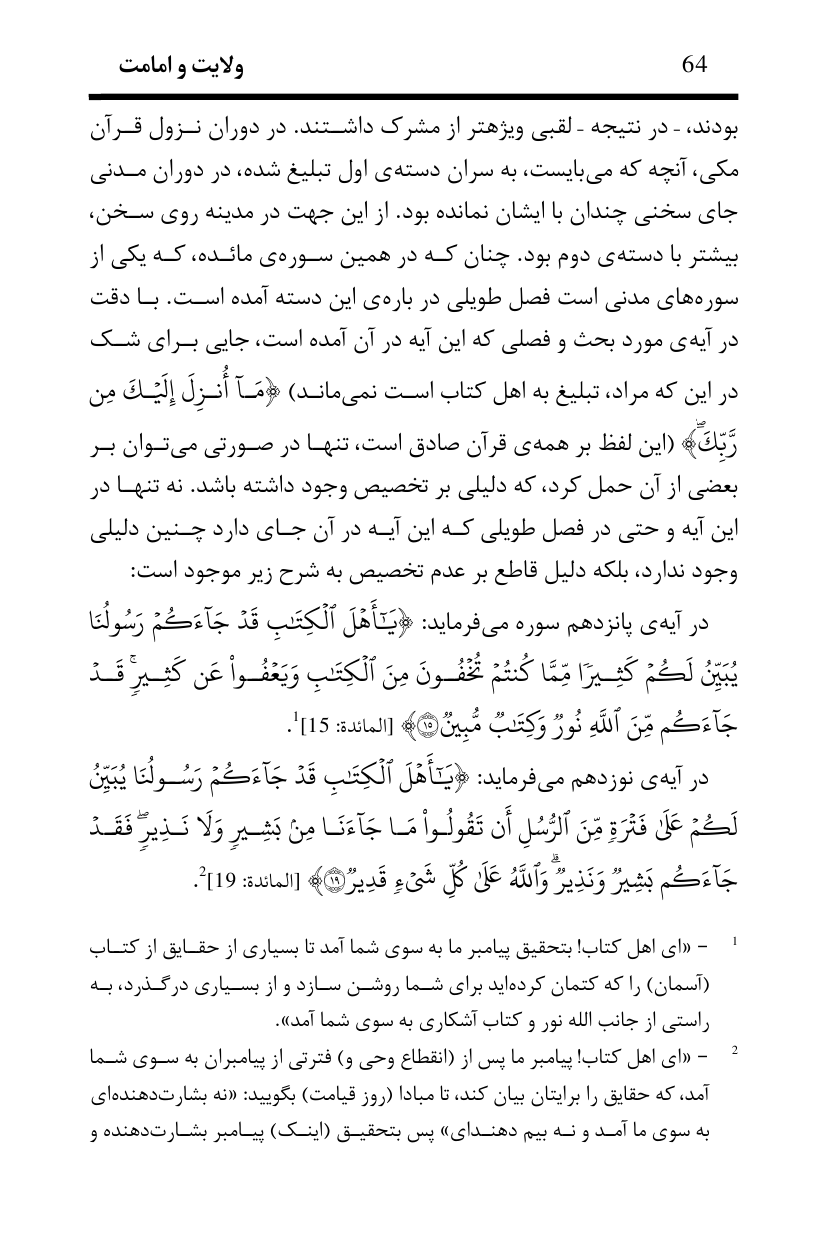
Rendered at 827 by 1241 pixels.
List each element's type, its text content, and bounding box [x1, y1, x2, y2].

text در آیه‌ی نوزدهم می‌فرماید: ﴿يَٰٓأَهۡلَ ٱلۡكِتَٰبِ قَدۡ جَآءَكُمۡ رَسُولُنَا يُبَيِّنُ لَكُمۡ عَلَىٰ فَتۡرَةٖ مِّنَ ٱلرُّسُلِ أَن تَقُولُواْ مَا جَآءَنَا مِنۢ بَشِيرٖ وَلَا نَذِيرٖۖ فَقَدۡ جَآءَكُم بَشِيرٞ وَنَذِيرٞۗ وَٱللَّهُ عَلَىٰ كُلِّ شَيۡءٖ قَدِيرٞ١٩﴾ [المائدة: 19]. [89, 750, 738, 904]
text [89, 109, 738, 595]
text در آیه‌ی پانزدهم سوره می‌فرماید: ﴿يَٰٓأَهۡلَ ٱلۡكِتَٰبِ قَدۡ جَآءَكُمۡ رَسُولُنَا يُبَيِّنُ لَكُمۡ كَثِيرٗا مِّمَّا كُنتُمۡ تُخۡفُونَ مِنَ ٱلۡكِتَٰبِ وَيَعۡفُواْ عَن كَثِيرٖۚ قَدۡ جَآءَكُم مِّنَ ٱللَّهِ نُورٞ وَكِتَٰبٞ مُّبِينٞ١٥﴾ [المائدة: 15]. [89, 595, 738, 750]
